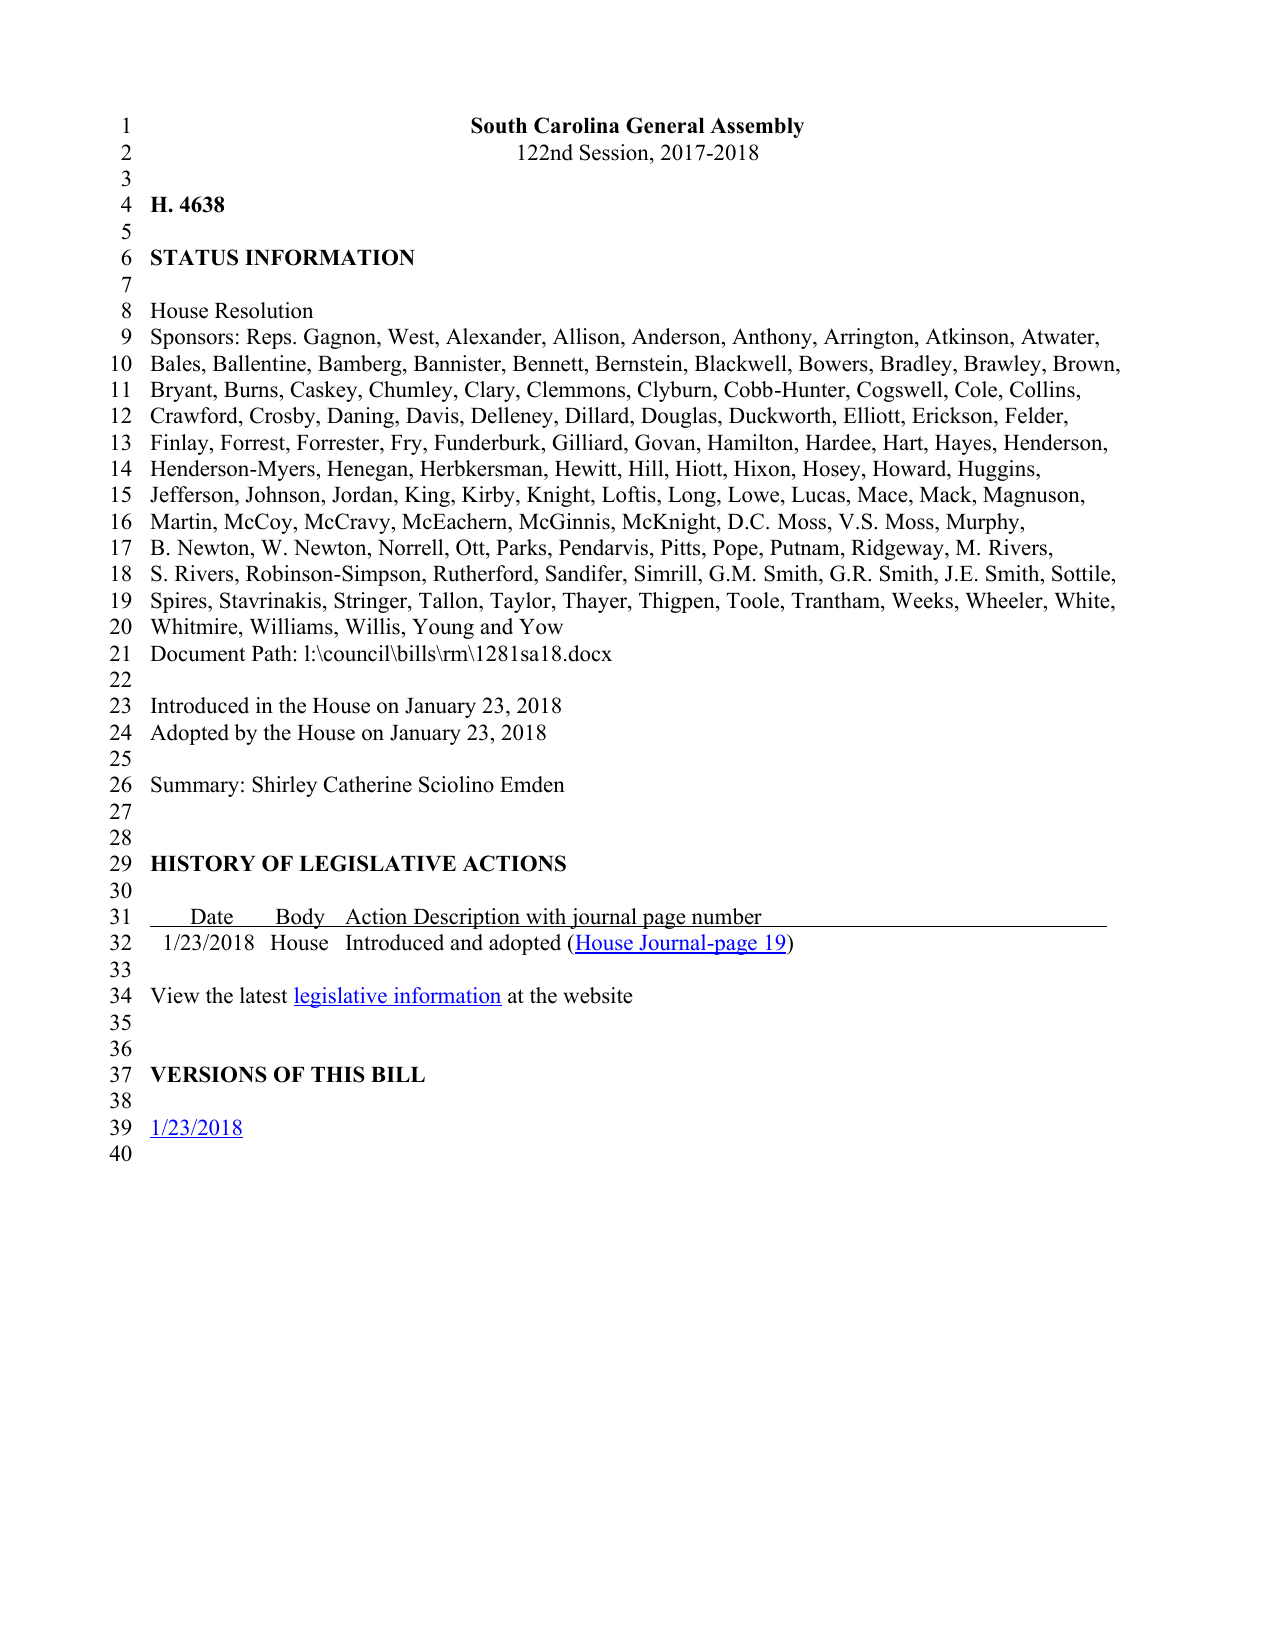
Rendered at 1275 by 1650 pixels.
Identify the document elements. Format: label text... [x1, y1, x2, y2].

text South Carolina General Assembly [150, 112, 1125, 139]
text 122nd Session, 2017-2018 [150, 139, 1125, 165]
text H. 4638 [150, 192, 1125, 218]
text Sponsors: Reps. Gagnon, West, Alexander, Allison, Anderson, Anthony, Arrington, Atkinson, Atwater, Bales, Ballentine, Bamberg, Bannister, Bennett, Bernstein, Blackwell, Bowers, Bradley, Brawley, Brown, Bryant, Burns, Caskey, Chumley, Clary, Clemmons, Clyburn, Cobb-Hunter, Cogswell, Cole, Collins, Crawford, Crosby, Daning, Davis, Delleney, Dillard, Douglas, Duckworth, Elliott, Erickson, Felder, Finlay, Forrest, Forrester, Fry, Funderburk, Gilliard, Govan, Hamilton, Hardee, Hart, Hayes, Henderson, Henderson-Myers, Henegan, Herbkersman, Hewitt, Hill, Hiott, Hixon, Hosey, Howard, Huggins, Jefferson, Johnson, Jordan, King, Kirby, Knight, Loftis, Long, Lowe, Lucas, Mace, Mack, Magnuson, Martin, McCoy, McCravy, McEachern, McGinnis, McKnight, D.C. Moss, V.S. Moss, Murphy, B. Newton, W. Newton, Norrell, Ott, Parks, Pendarvis, Pitts, Pope, Putnam, Ridgeway, M. Rivers, S. Rivers, Robinson-Simpson, Rutherford, Sandifer, Simrill, G.M. Smith, G.R. Smith, J.E. Smith, Sottile, Spires, Stavrinakis, Stringer, Tallon, Taylor, Thayer, Thigpen, Toole, Trantham, Weeks, Wheeler, White, Whitmire, Williams, Willis, Young and Yow [150, 323, 1125, 639]
text House Resolution [150, 297, 1125, 323]
text Document Path: l:\council\bills\rm\1281sa18.docx [150, 639, 1125, 666]
text View the latest legislative information at the website [150, 982, 1125, 1008]
text 1/23/2018 House Introduced and adopted (House Journal-page 19) [150, 929, 1125, 956]
text Date Body Action Description with journal page number [150, 903, 1125, 929]
text Adopted by the House on January 23, 2018 [150, 719, 1125, 745]
text Summary: Shirley Catherine Sciolino Emden [150, 771, 1125, 798]
text VERSIONS OF THIS BILL [150, 1061, 1125, 1088]
text STATUS INFORMATION [150, 244, 1125, 271]
text HISTORY OF LEGISLATIVE ACTIONS [150, 850, 1125, 877]
text 1/23/2018 [150, 1114, 1125, 1140]
text Introduced in the House on January 23, 2018 [150, 692, 1125, 719]
